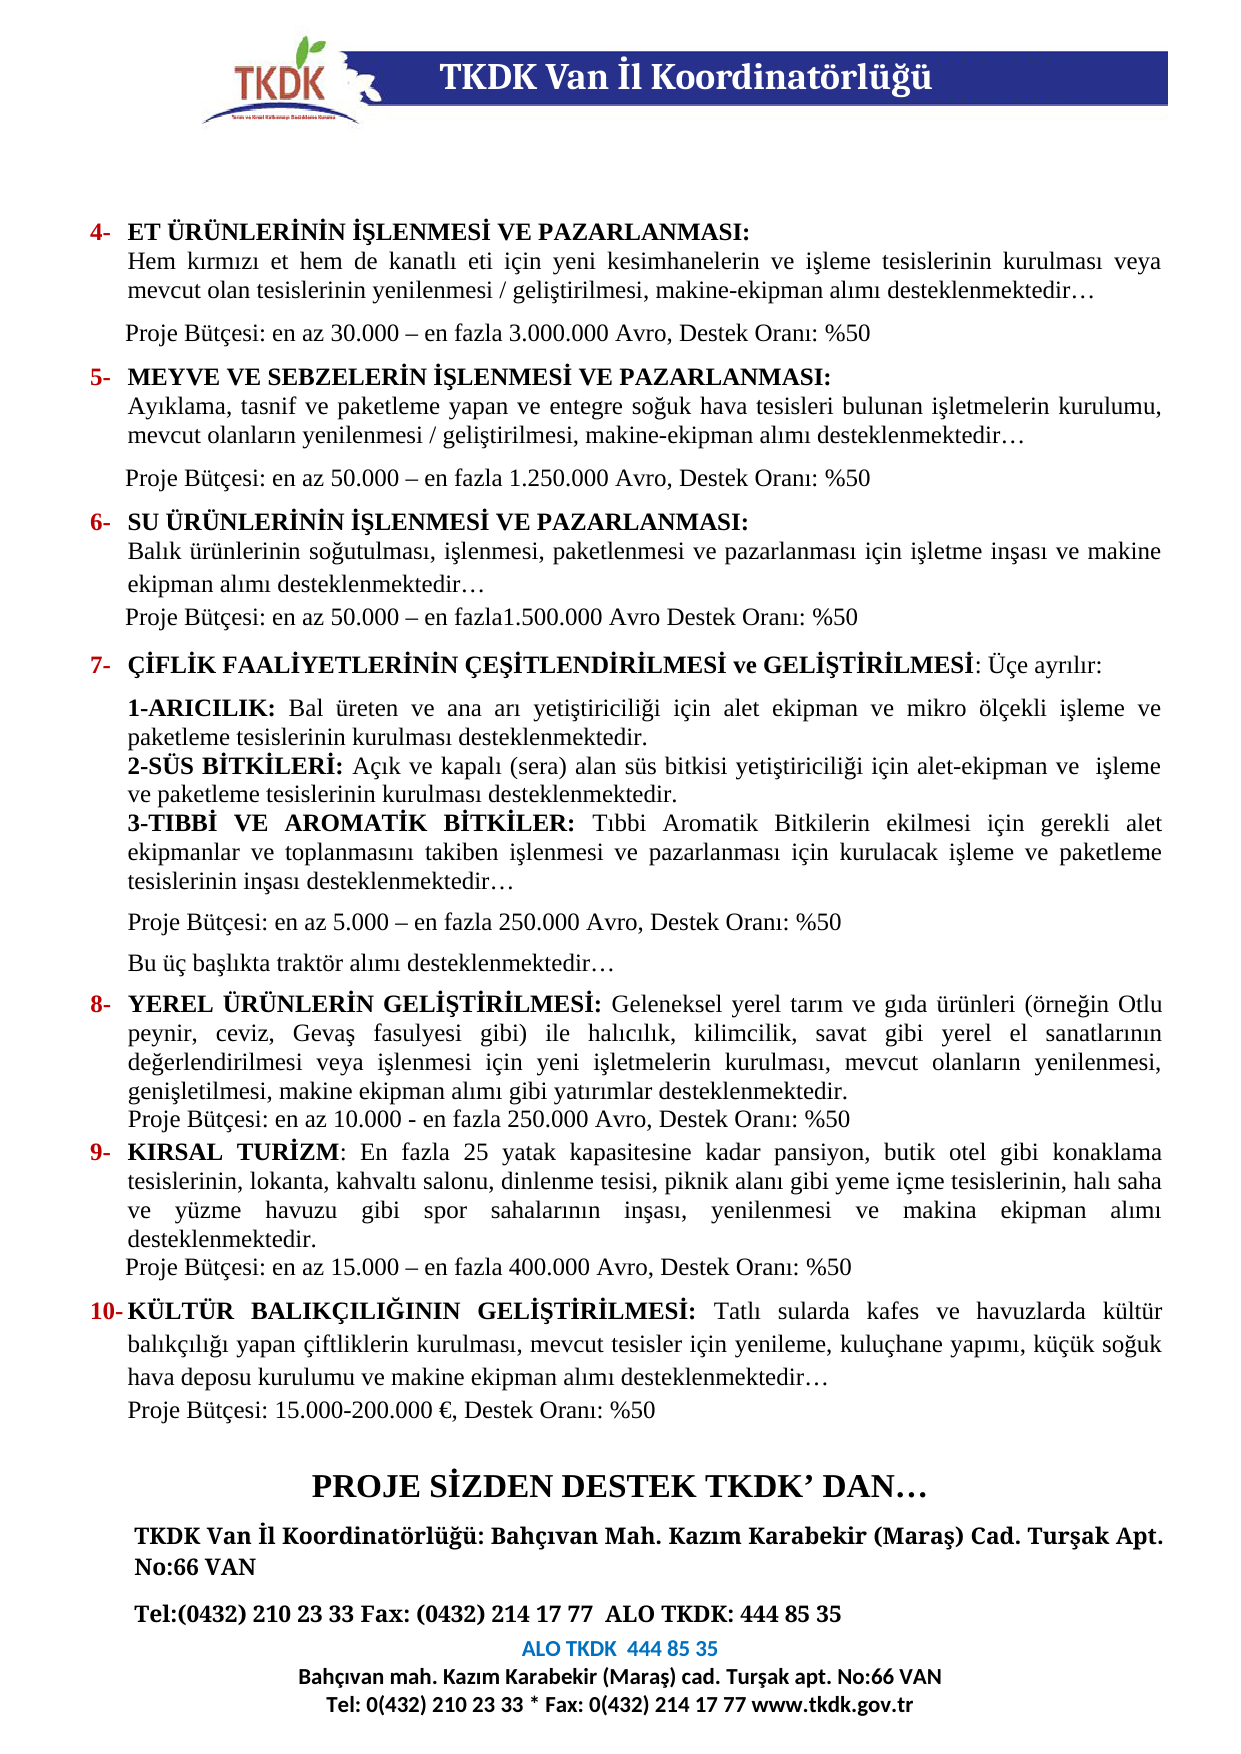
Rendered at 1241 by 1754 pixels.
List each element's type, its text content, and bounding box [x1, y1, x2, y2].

list YEREL ÜRÜNLERİN GELİŞTİRİLMESİ: Geleneksel yerel tarım ve gıda ürünleri (örneğin Otlu peynir, ceviz, Gevaş fasulyesi gibi) ile halıcılık, kilimcilik, savat gibi yerel el sanatlarının değerlendirilmesi veya işlenmesi için yeni işletmelerin kurulması, mevcut olanların yenilenmesi, genişletilmesi, makine ekipman alımı gibi yatırımlar desteklenmektedir. [90, 989, 1163, 1104]
text TKDK Van İl Koordinatörlüğü: Bahçıvan Mah. Kazım Karabekir (Maraş) Cad. Turşak Apt. No:66 VAN [134, 1520, 1165, 1582]
text Proje Bütçesi: en az 50.000 – en fazla 1.250.000 Avro, Destek Oranı: %50 [75, 463, 1163, 492]
list 3-TIBBİ VE AROMATİK BİTKİLER: Tıbbi Aromatik Bitkilerin ekilmesi için gerekli alet ekipmanlar ve toplanmasını takiben işlenmesi ve pazarlanması için kurulacak işleme ve paketleme tesislerinin inşası desteklenmektedir… [127, 808, 1163, 894]
list 1-ARICILIK: Bal üreten ve ana arı yetiştiriciliği için alet ekipman ve mikro ölçekli işleme ve paketleme tesislerinin kurulması desteklenmektedir. [127, 693, 1163, 751]
list Ayıklama, tasnif ve paketleme yapan ve entegre soğuk hava tesisleri bulunan işletmelerin kurulumu, mevcut olanların yenilenmesi / geliştirilmesi, makine-ekipman alımı desteklenmektedir… [127, 391, 1163, 448]
picture [188, 18, 1168, 138]
list Hem kırmızı et hem de kanatlı eti için yeni kesimhanelerin ve işleme tesislerinin kurulması veya mevcut olan tesislerinin yenilenmesi / geliştirilmesi, makine-ekipman alımı desteklenmektedir… [127, 246, 1163, 303]
text Proje Bütçesi: en az 30.000 – en fazla 3.000.000 Avro, Destek Oranı: %50 [75, 318, 1163, 347]
list MEYVE VE SEBZELERİN İŞLENMESİ VE PAZARLANMASI: [90, 362, 1163, 391]
list 2-SÜS BİTKİLERİ: Açık ve kapalı (sera) alan süs bitkisi yetiştiriciliği için alet-ekipman ve işleme ve paketleme tesislerinin kurulması desteklenmektedir. [127, 751, 1163, 808]
list KIRSAL TURİZM: En fazla 25 yatak kapasitesine kadar pansiyon, butik otel gibi konaklama tesislerinin, lokanta, kahvaltı salonu, dinlenme tesisi, piknik alanı gibi yeme içme tesislerinin, halı saha ve yüzme havuzu gibi spor sahalarının inşası, yenilenmesi ve makina ekipman alımı desteklenmektedir. [90, 1137, 1163, 1252]
text Proje Bütçesi: en az 5.000 – en fazla 250.000 Avro, Destek Oranı: %50 [75, 907, 1163, 936]
text Bu üç başlıkta traktör alımı desteklenmektedir… [75, 948, 1163, 977]
list ET ÜRÜNLERİNİN İŞLENMESİ VE PAZARLANMASI: [90, 217, 1163, 246]
list SU ÜRÜNLERİNİN İŞLENMESİ VE PAZARLANMASI: [90, 507, 1163, 536]
text PROJE SİZDEN DESTEK TKDK’ DAN… [75, 1467, 1165, 1505]
list Proje Bütçesi: en az 10.000 - en fazla 250.000 Avro, Destek Oranı: %50 [128, 1104, 1163, 1133]
list Proje Bütçesi: 15.000-200.000 €, Destek Oranı: %50 [127, 1395, 1163, 1424]
list KÜLTÜR BALIKÇILIĞININ GELİŞTİRİLMESİ: Tatlı sularda kafes ve havuzlarda kültür balıkçılığı yapan çiftliklerin kurulması, mevcut tesisler için yenileme, kuluçhane yapımı, küçük soğuk hava deposu kurulumu ve makine ekipman alımı desteklenmektedir… [90, 1296, 1163, 1391]
text Tel:(0432) 210 23 33 Fax: (0432) 214 17 77 ALO TKDK: 444 85 35 [75, 1597, 1165, 1629]
list Balık ürünlerinin soğutulması, işlenmesi, paketlenmesi ve pazarlanması için işletme inşası ve makine ekipman alımı desteklenmektedir… [127, 536, 1163, 598]
text Proje Bütçesi: en az 15.000 – en fazla 400.000 Avro, Destek Oranı: %50 [75, 1252, 1163, 1281]
text Proje Bütçesi: en az 50.000 – en fazla1.500.000 Avro Destek Oranı: %50 [75, 602, 1163, 631]
list ÇİFLİK FAALİYETLERİNİN ÇEŞİTLENDİRİLMESİ ve GELİŞTİRİLMESİ: Üçe ayrılır: [90, 650, 1163, 679]
